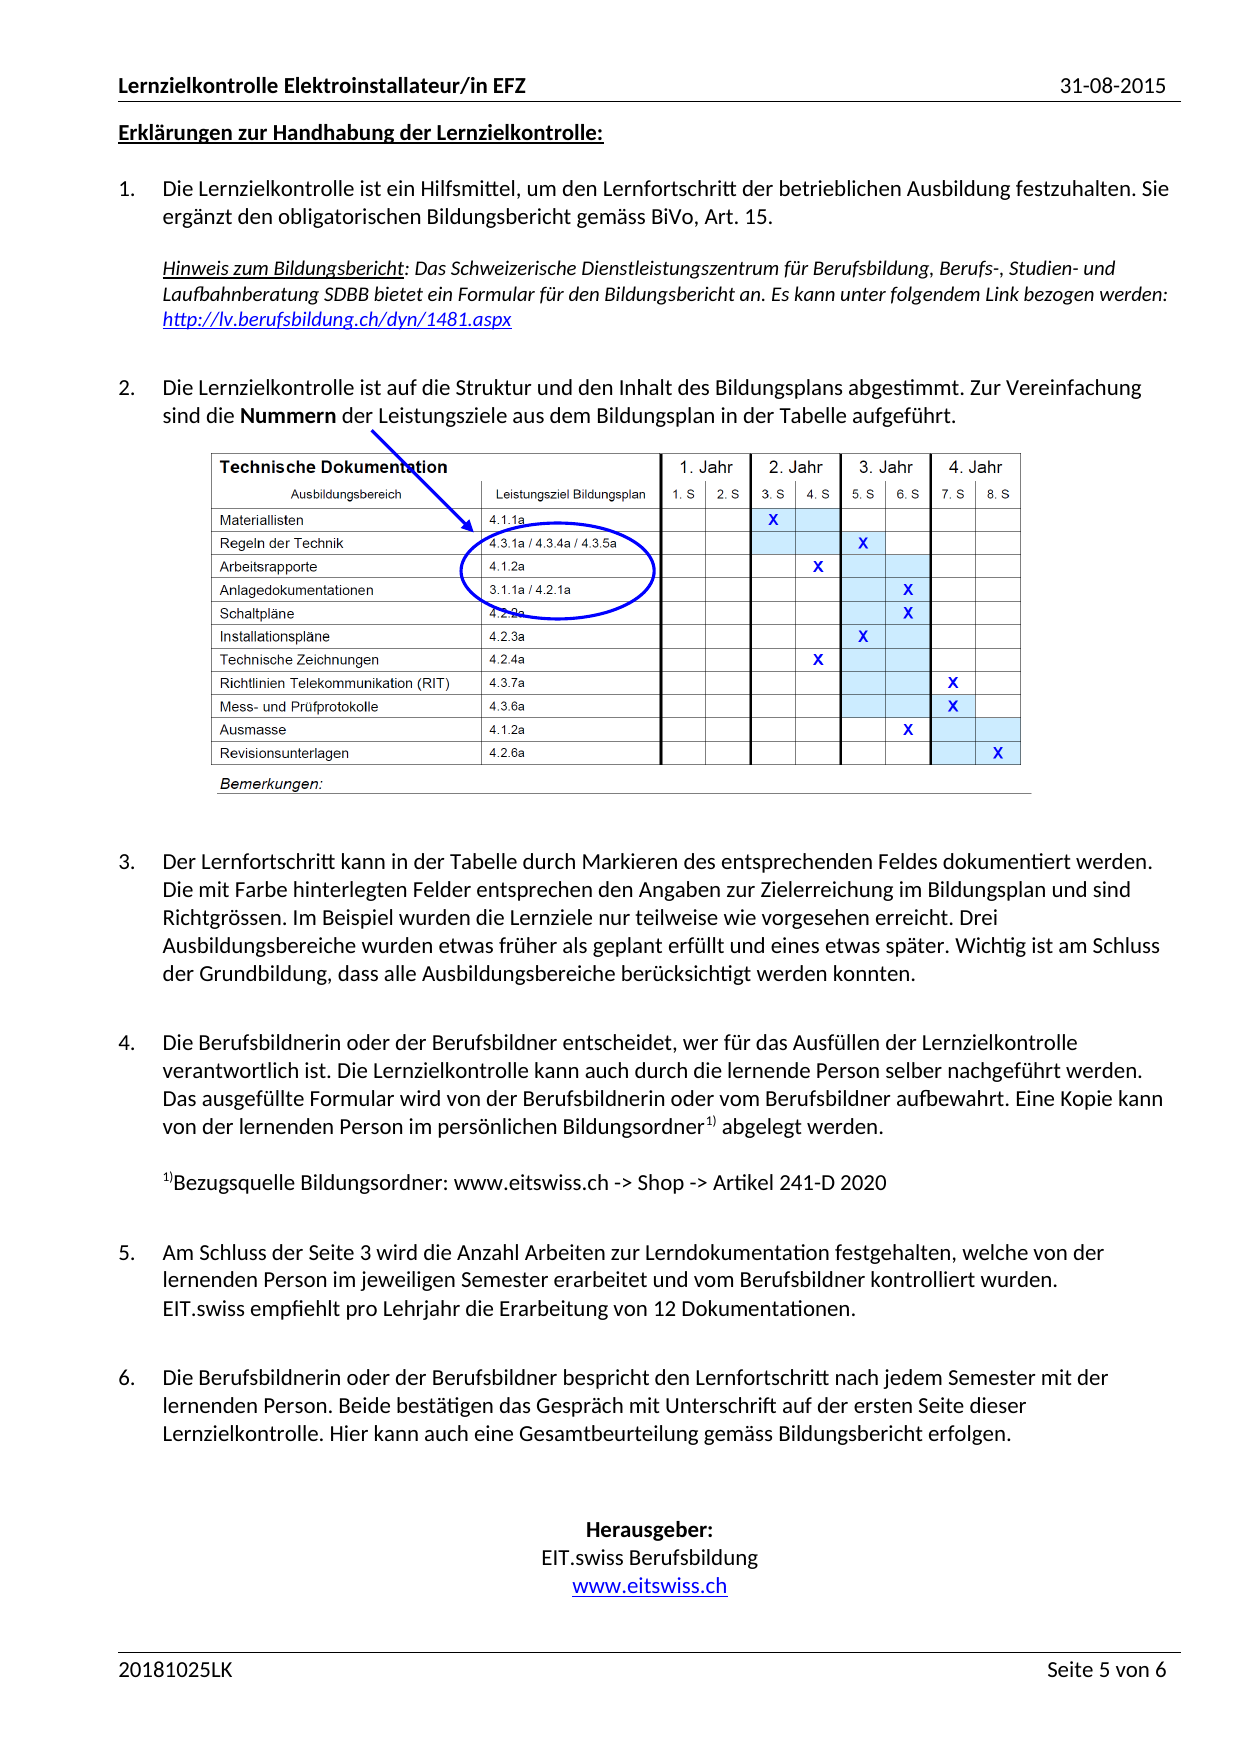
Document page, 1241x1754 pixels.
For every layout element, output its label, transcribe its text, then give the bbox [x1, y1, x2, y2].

list Die Lernzielkontrolle ist auf die Struktur und den Inhalt des Bildungsplans abgestimmt. Zur Vereinfachung sind die Nummern der Leistungsziele aus dem Bildungsplan in der Tabelle aufgeführt. [118, 373, 1181, 429]
list Die Lernzielkontrolle ist ein Hilfsmittel, um den Lernfortschritt der betrieblichen Ausbildung festzuhalten. Sie ergänzt den obligatorischen Bildungsbericht gemäss BiVo, Art. 15. Hinweis zum Bildungsbericht: Das Schweizerische Dienstleistungszentrum für Berufsbildung, Berufs-, Studien- und Laufbahnberatung SDBB bietet ein Formular für den Bildungsbericht an. Es kann unter folgendem Link bezogen werden: http://lv.berufsbildung.ch/dyn/1481.aspx [118, 174, 1181, 361]
list Die Berufsbildnerin oder der Berufsbildner bespricht den Lernfortschritt nach jedem Semester mit der lernenden Person. Beide bestätigen das Gespräch mit Unterschrift auf der ersten Seite dieser Lernzielkontrolle. Hier kann auch eine Gesamtbeurteilung gemäss Bildungsbericht erfolgen. [118, 1363, 1181, 1447]
list Der Lernfortschritt kann in der Tabelle durch Markieren des entsprechenden Feldes dokumentiert werden. Die mit Farbe hinterlegten Felder entsprechen den Angaben zur Zielerreichung im Bildungsplan und sind Richtgrössen. Im Beispiel wurden die Lernziele nur teilweise wie vorgesehen erreicht. Drei Ausbildungsbereiche wurden etwas früher als geplant erfüllt und eines etwas später. Wichtig ist am Schluss der Grundbildung, dass alle Ausbildungsbereiche berücksichtigt werden konnten. [118, 847, 1181, 1016]
list Am Schluss der Seite 3 wird die Anzahl Arbeiten zur Lerndokumentation festgehalten, welche von der lernenden Person im jeweiligen Semester erarbeitet und vom Berufsbildner kontrolliert wurden. EIT.swiss empfiehlt pro Lehrjahr die Erarbeitung von 12 Dokumentationen. [118, 1238, 1181, 1350]
text Erklärungen zur Handhabung der Lernzielkontrolle: [118, 118, 1181, 146]
list Die Berufsbildnerin oder der Berufsbildner entscheidet, wer für das Ausfüllen der Lernzielkontrolle verantwortlich ist. Die Lernzielkontrolle kann auch durch die lernende Person selber nachgeführt werden. Das ausgefüllte Formular wird von der Berufsbildnerin oder vom Berufsbildner aufbewahrt. Eine Kopie kann von der lernenden Person im persönlichen Bildungsordner1) abgelegt werden. 1)Bezugsquelle Bildungsordner: www.eitswiss.ch -> Shop -> Artikel 241-D 2020 [118, 1028, 1181, 1225]
text Herausgeber: [118, 1516, 1181, 1543]
text EIT.swiss Berufsbildung [118, 1543, 1181, 1572]
text www.eitswiss.ch [118, 1572, 1181, 1599]
